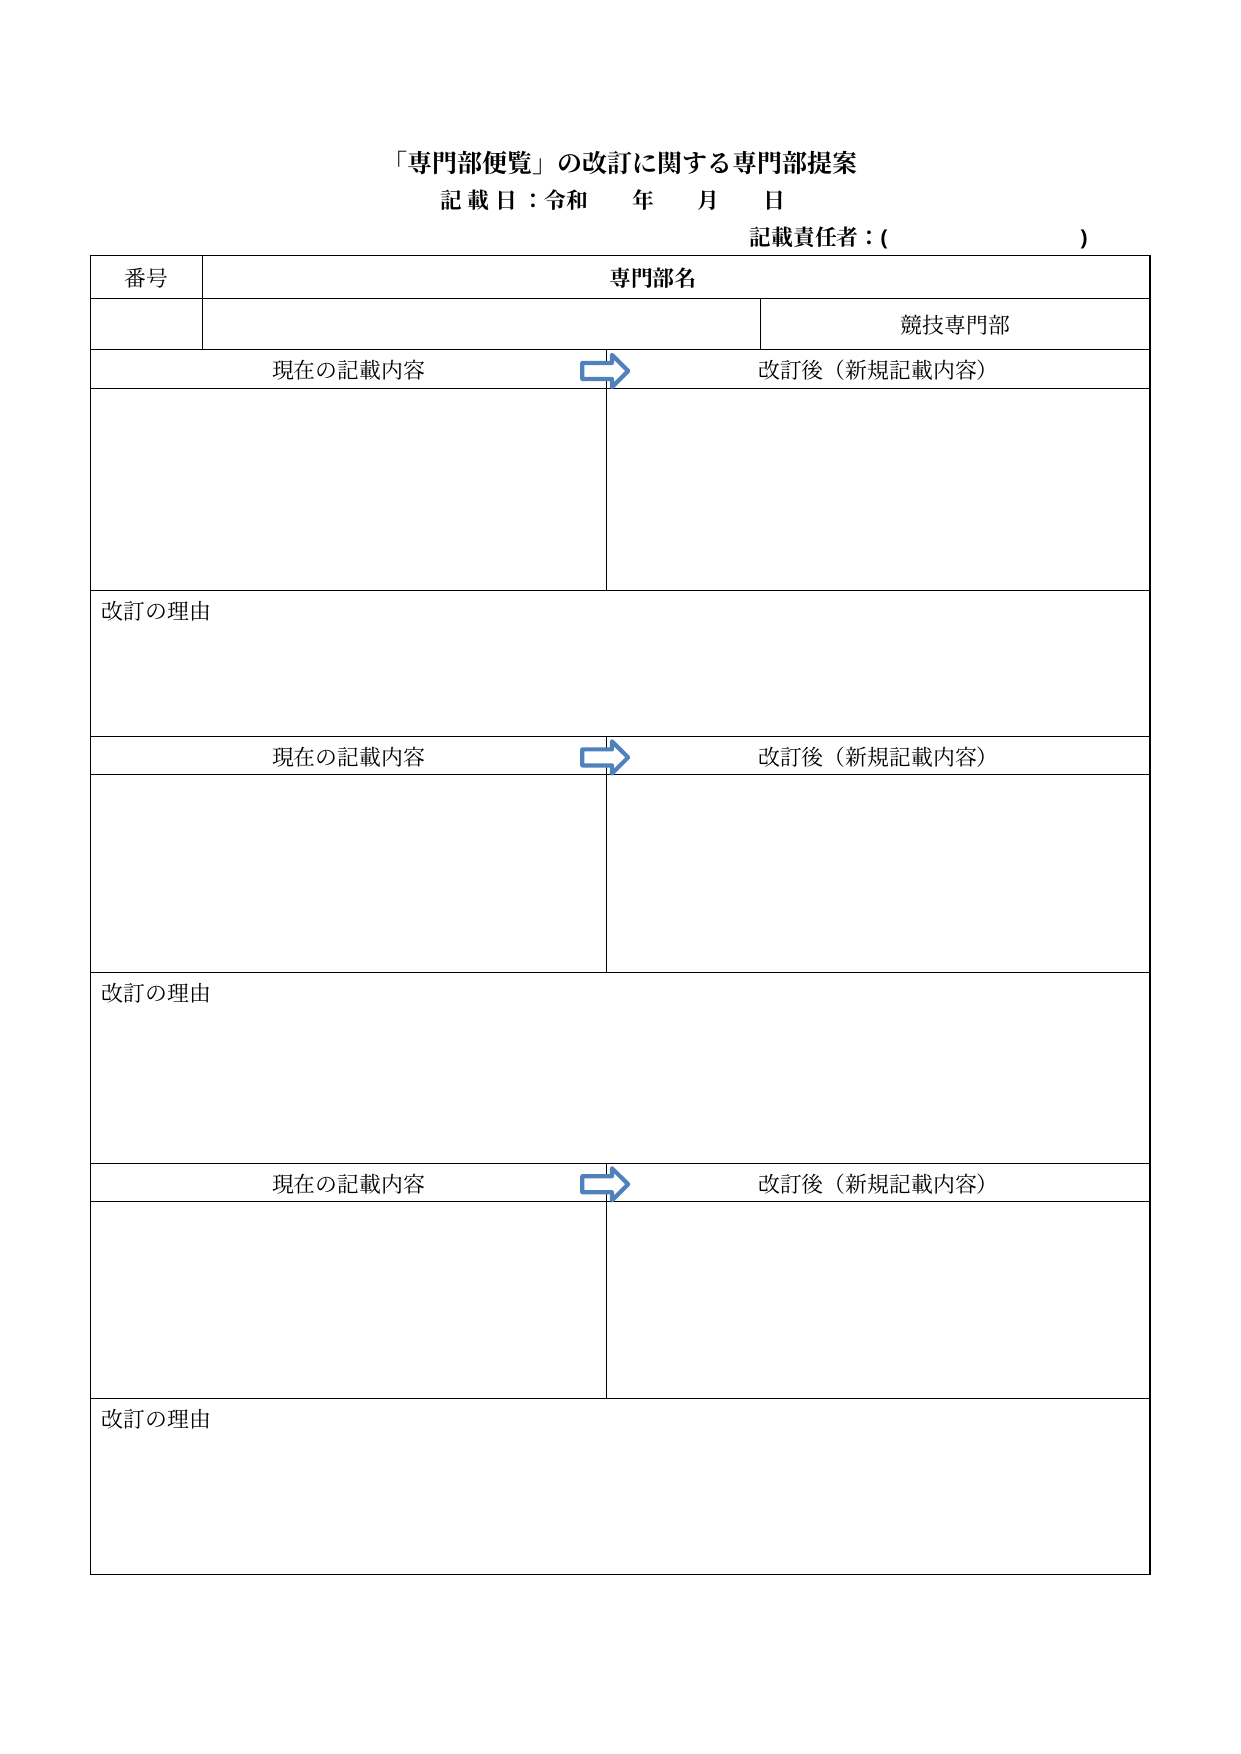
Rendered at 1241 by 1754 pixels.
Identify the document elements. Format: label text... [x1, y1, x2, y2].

table_cell 改訂後（新規記載内容） [607, 350, 1149, 388]
text 記載責任者：( ) [112, 218, 1128, 255]
text 「専門部便覧」の改訂に関する専門部提案 [112, 143, 1128, 180]
table_cell 現在の記載内容 [91, 350, 606, 388]
table_cell 競技専門部 [761, 299, 1149, 349]
table_cell 改訂の理由 [91, 1399, 1149, 1574]
table_cell 改訂後（新規記載内容） [607, 737, 1149, 774]
table_cell [91, 1202, 606, 1398]
table_cell [91, 299, 202, 349]
table_cell 現在の記載内容 [91, 737, 606, 774]
table_cell 改訂の理由 [91, 973, 1149, 1163]
table_cell [91, 389, 606, 590]
table_cell [203, 299, 760, 349]
text 記 載 日 ：令和 年 月 日 [112, 180, 1117, 218]
table_cell [91, 775, 606, 972]
table_cell 改訂の理由 [91, 591, 1149, 736]
table_cell [607, 389, 1149, 590]
table_cell 改訂後（新規記載内容） [607, 1164, 1149, 1201]
table_header 番号 [91, 256, 202, 298]
table_cell [607, 1202, 1149, 1398]
table_header 専門部名 [203, 256, 1149, 298]
table_cell 現在の記載内容 [91, 1164, 606, 1201]
table_cell [607, 775, 1149, 972]
